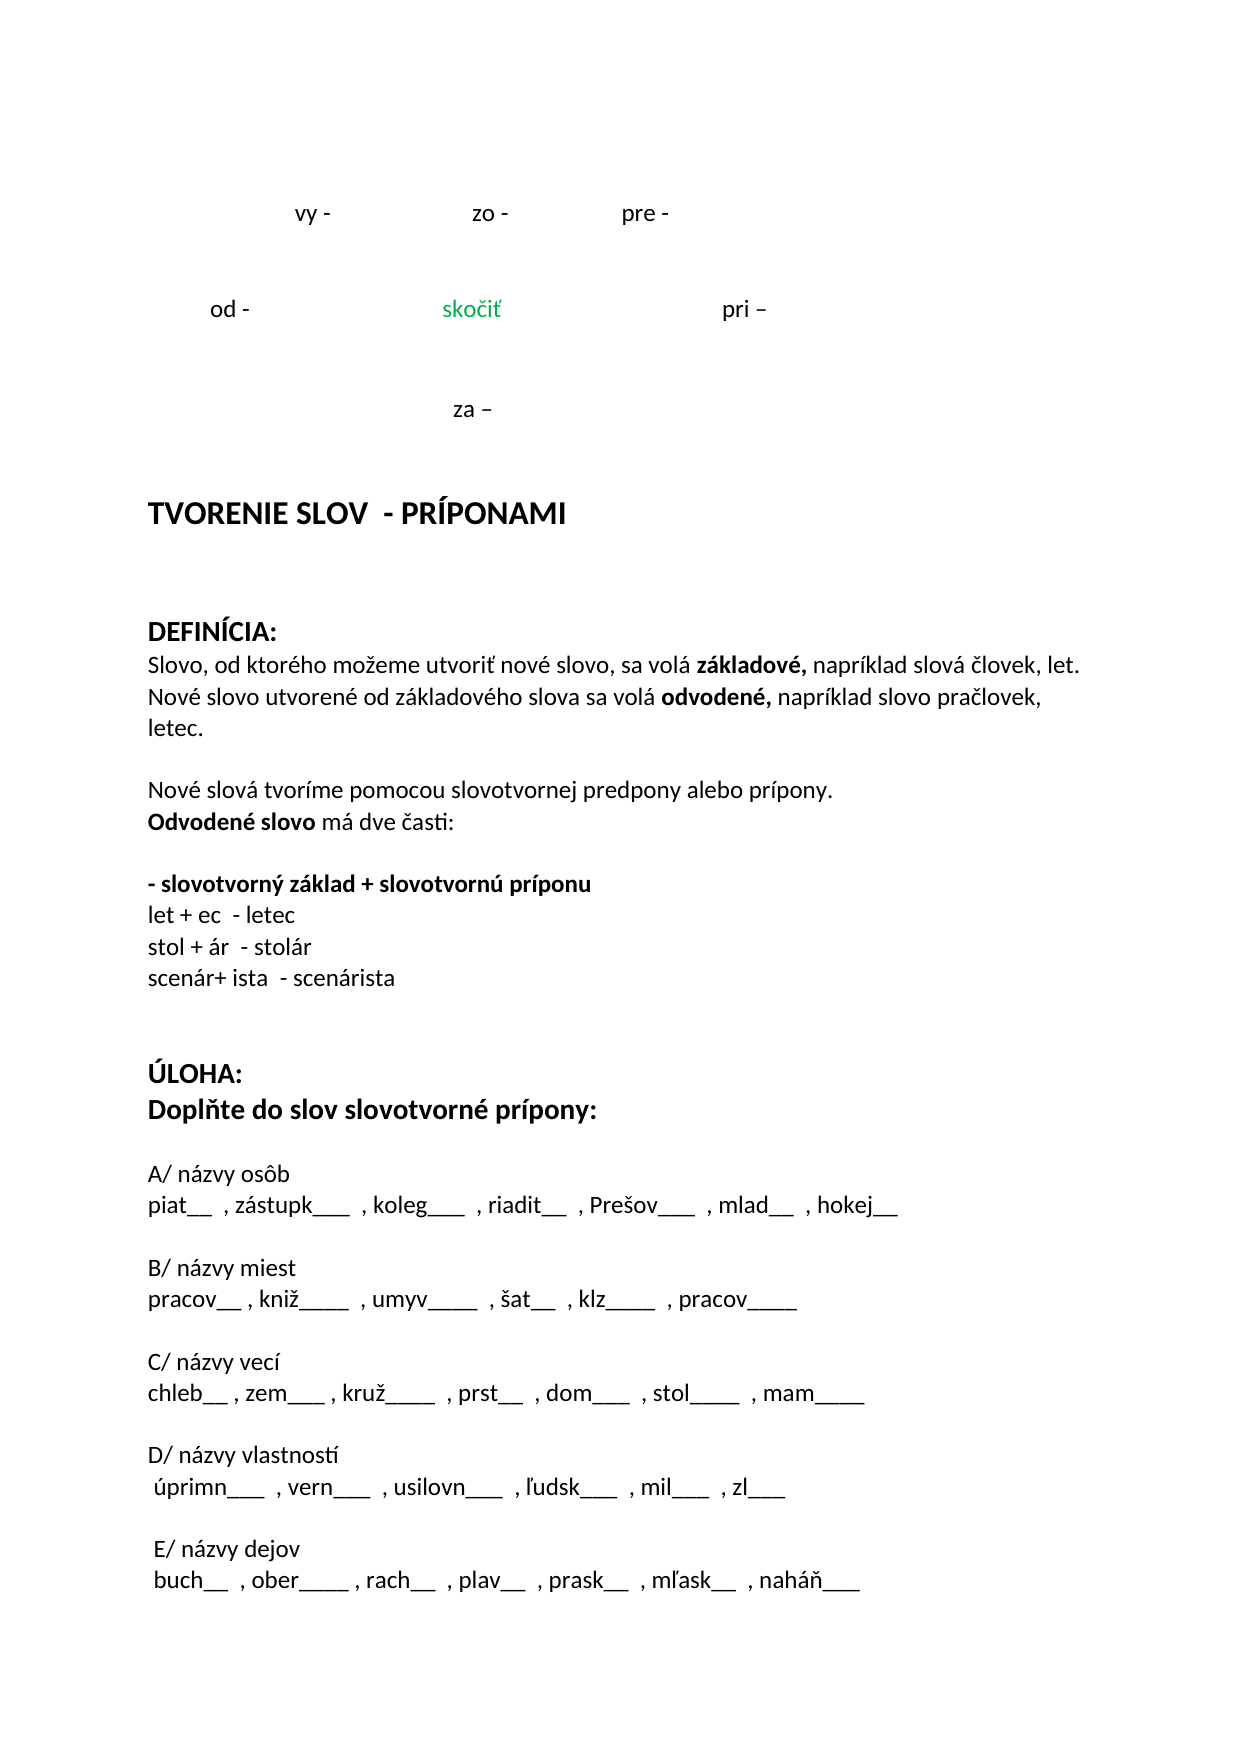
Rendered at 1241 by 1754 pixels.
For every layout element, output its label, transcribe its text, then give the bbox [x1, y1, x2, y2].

text Odvodené slovo má dve časti: [148, 805, 1093, 836]
text Nové slová tvoríme pomocou slovotvornej predpony alebo prípony. [148, 774, 1093, 805]
text Doplňte do slov slovotvorné prípony: [148, 1091, 1093, 1126]
text E/ názvy dejov [148, 1533, 1093, 1564]
text let + ec - letec [148, 899, 1093, 930]
text vy - zo - pre - [148, 197, 1093, 228]
text D/ názvy vlastností [148, 1439, 1093, 1470]
text DEFINÍCIA: [148, 613, 1093, 649]
text za – [148, 393, 1093, 423]
text chleb__ , zem___ , kruž____ , prst__ , dom___ , stol____ , mam____ [148, 1376, 1093, 1408]
text pracov__ , kniž____ , umyv____ , šat__ , klz____ , pracov____ [148, 1283, 1093, 1314]
text A/ názvy osôb [148, 1158, 1093, 1189]
text B/ názvy miest [148, 1251, 1093, 1283]
text ÚLOHA: [148, 1055, 1093, 1091]
text C/ názvy vecí [148, 1345, 1093, 1376]
text úprimn___ , vern___ , usilovn___ , ľudsk___ , mil___ , zl___ [148, 1470, 1093, 1501]
text scenár+ ista - scenárista [148, 961, 1093, 993]
text Slovo, od ktorého možeme utvoriť nové slovo, sa volá základové, napríklad slová človek, let. [148, 649, 1093, 680]
text piat__ , zástupk___ , koleg___ , riadit__ , Prešov___ , mlad__ , hokej__ [148, 1189, 1093, 1220]
text stol + ár - stolár [148, 930, 1093, 961]
text Nové slovo utvorené od základového slova sa volá odvodené, napríklad slovo pračlovek, letec. [148, 680, 1093, 743]
text TVORENIE SLOV - PRÍPONAMI [148, 492, 1093, 533]
text od - skočiť pri – [148, 294, 1093, 324]
text - slovotvorný základ + slovotvornú príponu [148, 868, 1093, 899]
text buch__ , ober____ , rach__ , plav__ , prask__ , mľask__ , naháň___ [148, 1564, 1093, 1595]
